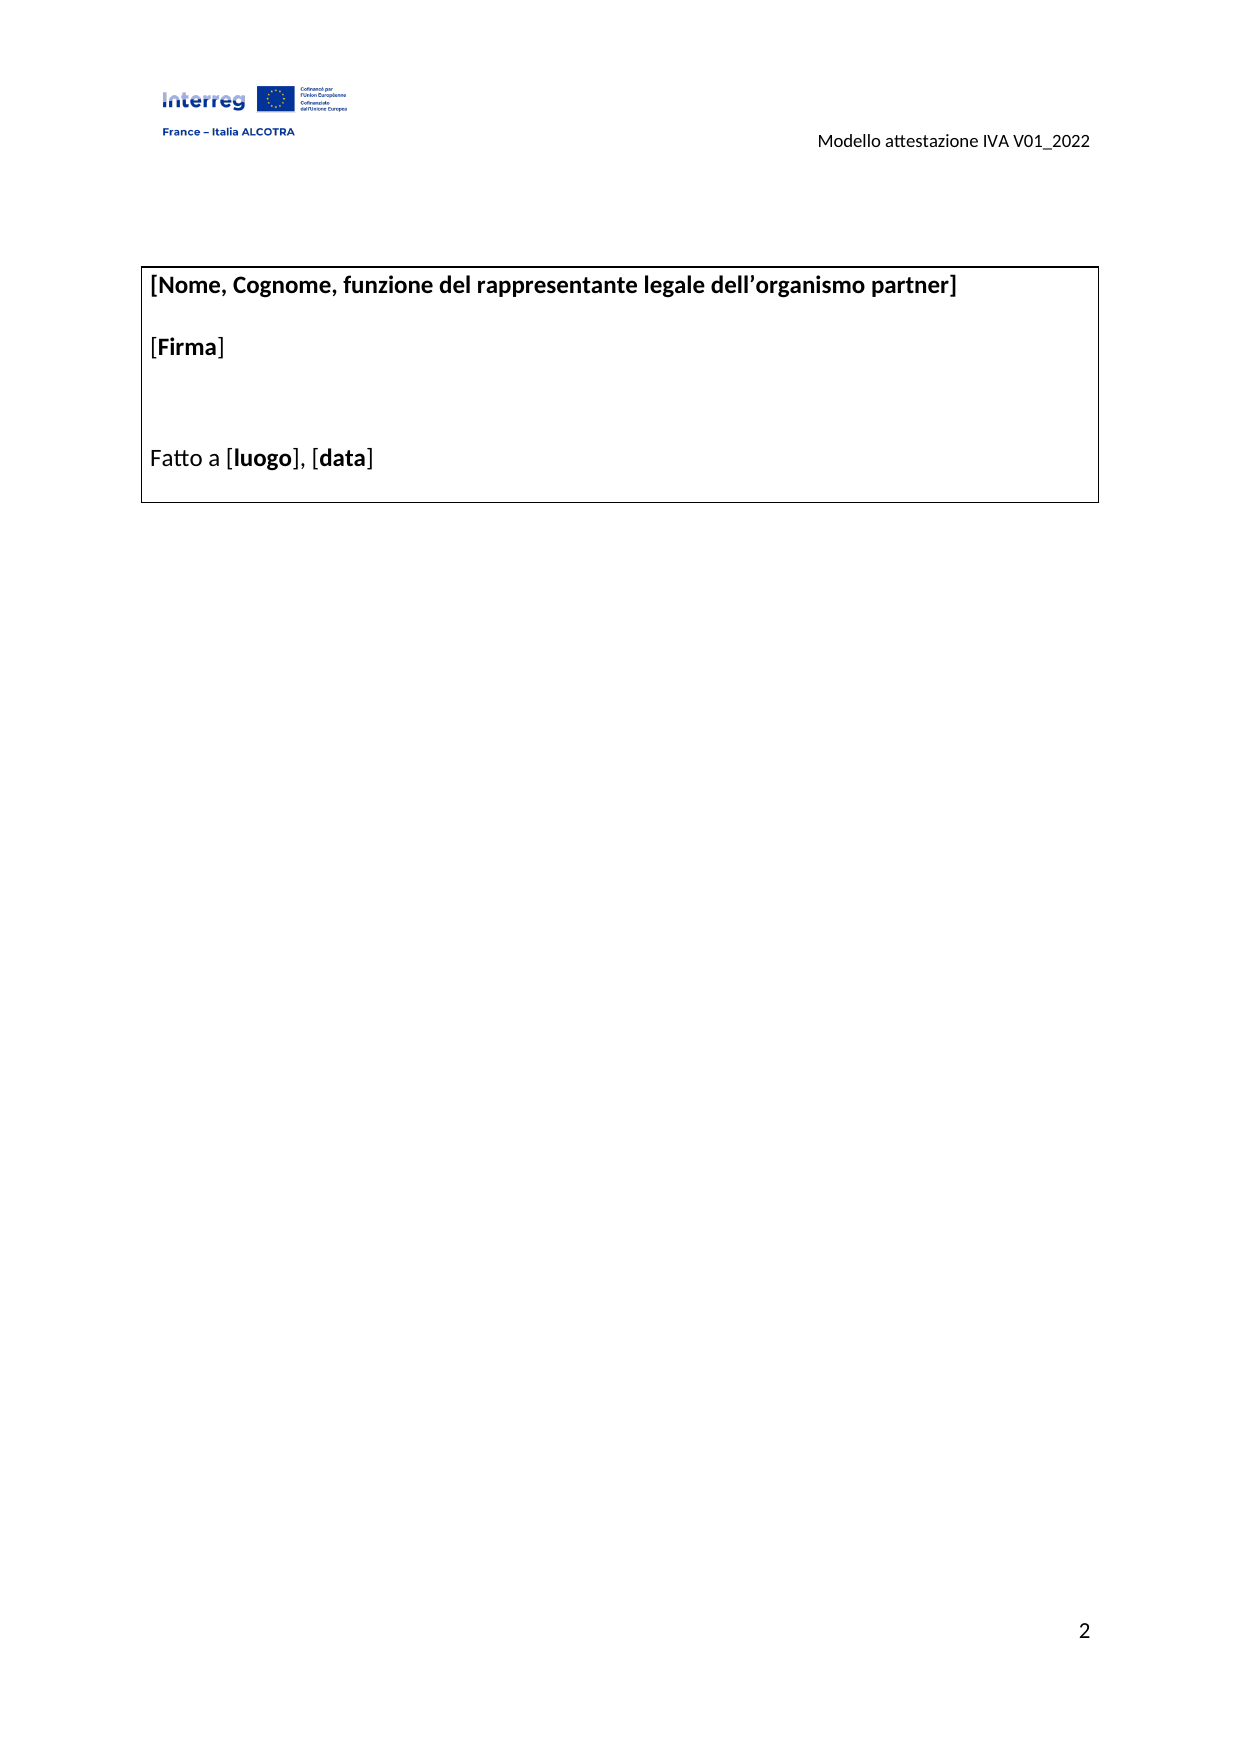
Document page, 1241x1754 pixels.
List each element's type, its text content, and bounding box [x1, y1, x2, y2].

text [Firma] [150, 331, 1090, 361]
picture [150, 73, 395, 148]
text [Nome, Cognome, funzione del rappresentante legale dell’organismo partner] [142, 268, 1098, 300]
text Fatto a [luogo], [data] [142, 438, 1098, 472]
